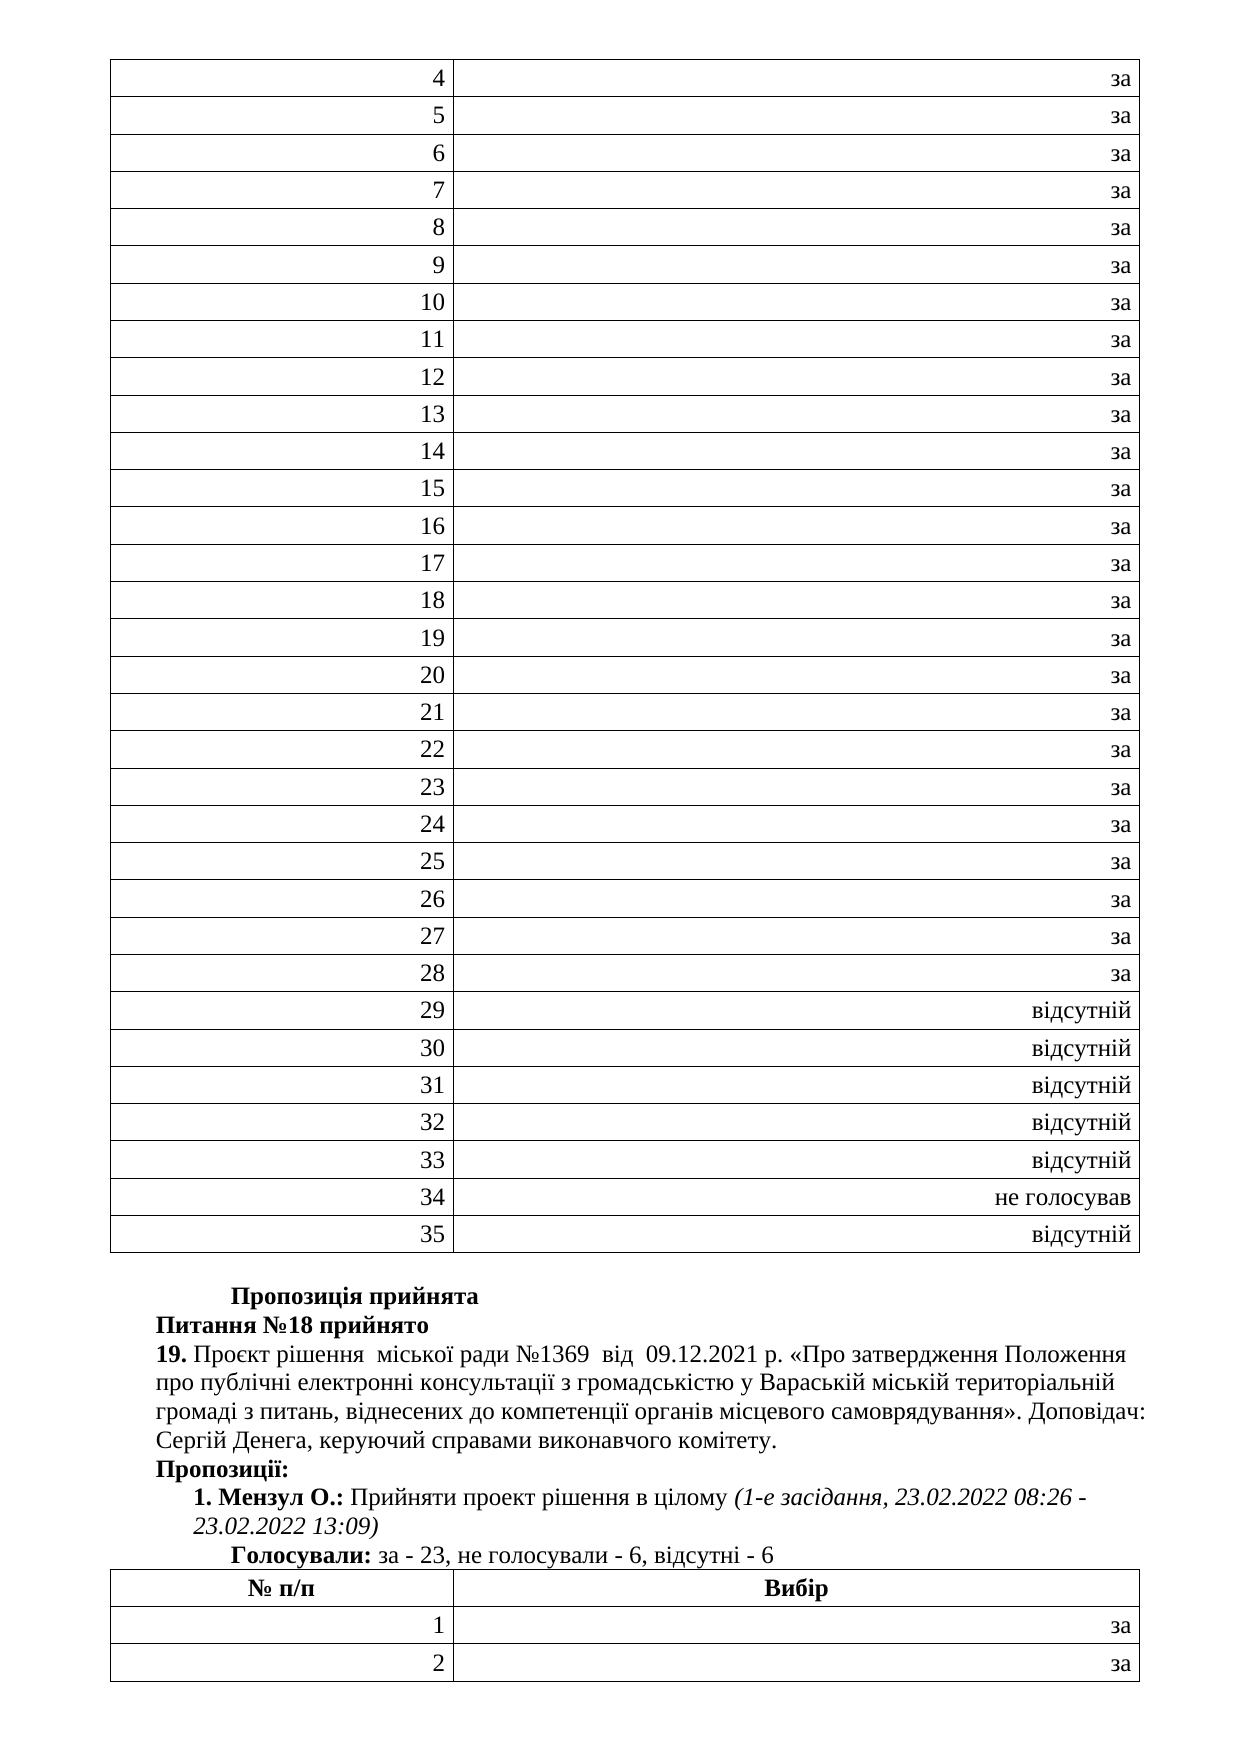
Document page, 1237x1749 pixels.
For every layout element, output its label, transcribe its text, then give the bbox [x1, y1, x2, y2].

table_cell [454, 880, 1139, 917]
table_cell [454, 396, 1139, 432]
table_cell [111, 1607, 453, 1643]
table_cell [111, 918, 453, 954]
text 19. Проєкт рішення міської ради №1369 від 09.12.2021 р. «Про затвердження Положення про публічні електронні консультації з громадськістю у Вараській міській територіальній громаді з питань, віднесених до компетенції органів місцевого самоврядування». Доповідач: Сергій Денега, керуючий справами виконавчого комітету. [156, 1339, 1148, 1454]
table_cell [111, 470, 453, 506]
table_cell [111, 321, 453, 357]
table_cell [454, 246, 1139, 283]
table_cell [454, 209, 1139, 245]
text Питання №18 прийнято [156, 1310, 1148, 1339]
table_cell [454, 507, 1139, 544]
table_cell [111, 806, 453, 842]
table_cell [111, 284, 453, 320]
text Голосували: за - 23, не голосували - 6, відсутні - 6 [231, 1540, 1148, 1569]
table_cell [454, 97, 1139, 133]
text Пропозиції: [156, 1454, 1148, 1482]
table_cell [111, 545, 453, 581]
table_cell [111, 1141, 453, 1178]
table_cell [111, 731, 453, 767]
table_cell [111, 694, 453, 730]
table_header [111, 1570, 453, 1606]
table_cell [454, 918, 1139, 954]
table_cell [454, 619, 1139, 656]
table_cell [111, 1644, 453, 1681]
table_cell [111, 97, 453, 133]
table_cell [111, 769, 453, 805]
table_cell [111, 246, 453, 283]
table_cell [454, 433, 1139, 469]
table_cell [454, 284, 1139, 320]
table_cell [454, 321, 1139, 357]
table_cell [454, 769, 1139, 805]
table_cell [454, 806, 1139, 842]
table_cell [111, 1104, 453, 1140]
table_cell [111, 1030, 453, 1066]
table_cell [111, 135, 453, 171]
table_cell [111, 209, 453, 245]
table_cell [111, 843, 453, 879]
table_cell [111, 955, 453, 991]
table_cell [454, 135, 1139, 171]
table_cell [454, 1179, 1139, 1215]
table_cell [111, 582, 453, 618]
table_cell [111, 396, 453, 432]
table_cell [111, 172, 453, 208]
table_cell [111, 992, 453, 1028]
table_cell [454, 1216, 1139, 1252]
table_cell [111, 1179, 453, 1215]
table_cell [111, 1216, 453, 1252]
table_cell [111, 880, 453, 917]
text 1. Мензул О.: Прийняти проект рішення в цілому (1-е засідання, 23.02.2022 08:26 - 23.02.2022 13:09) [193, 1482, 1148, 1540]
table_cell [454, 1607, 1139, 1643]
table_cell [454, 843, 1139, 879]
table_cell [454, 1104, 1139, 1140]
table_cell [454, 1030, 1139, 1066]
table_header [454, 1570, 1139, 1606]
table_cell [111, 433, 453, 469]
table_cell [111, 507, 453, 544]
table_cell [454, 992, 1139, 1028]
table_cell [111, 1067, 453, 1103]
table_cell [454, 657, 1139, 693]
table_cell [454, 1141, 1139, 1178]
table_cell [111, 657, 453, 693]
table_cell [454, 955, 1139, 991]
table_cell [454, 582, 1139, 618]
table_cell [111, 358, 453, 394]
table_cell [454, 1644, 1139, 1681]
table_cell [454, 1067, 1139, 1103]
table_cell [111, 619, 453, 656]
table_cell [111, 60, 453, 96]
text Пропозиція прийнята [231, 1252, 1148, 1310]
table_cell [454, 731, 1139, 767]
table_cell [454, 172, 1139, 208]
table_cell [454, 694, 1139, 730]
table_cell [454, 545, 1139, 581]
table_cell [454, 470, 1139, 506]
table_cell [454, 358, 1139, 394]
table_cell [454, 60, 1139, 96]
